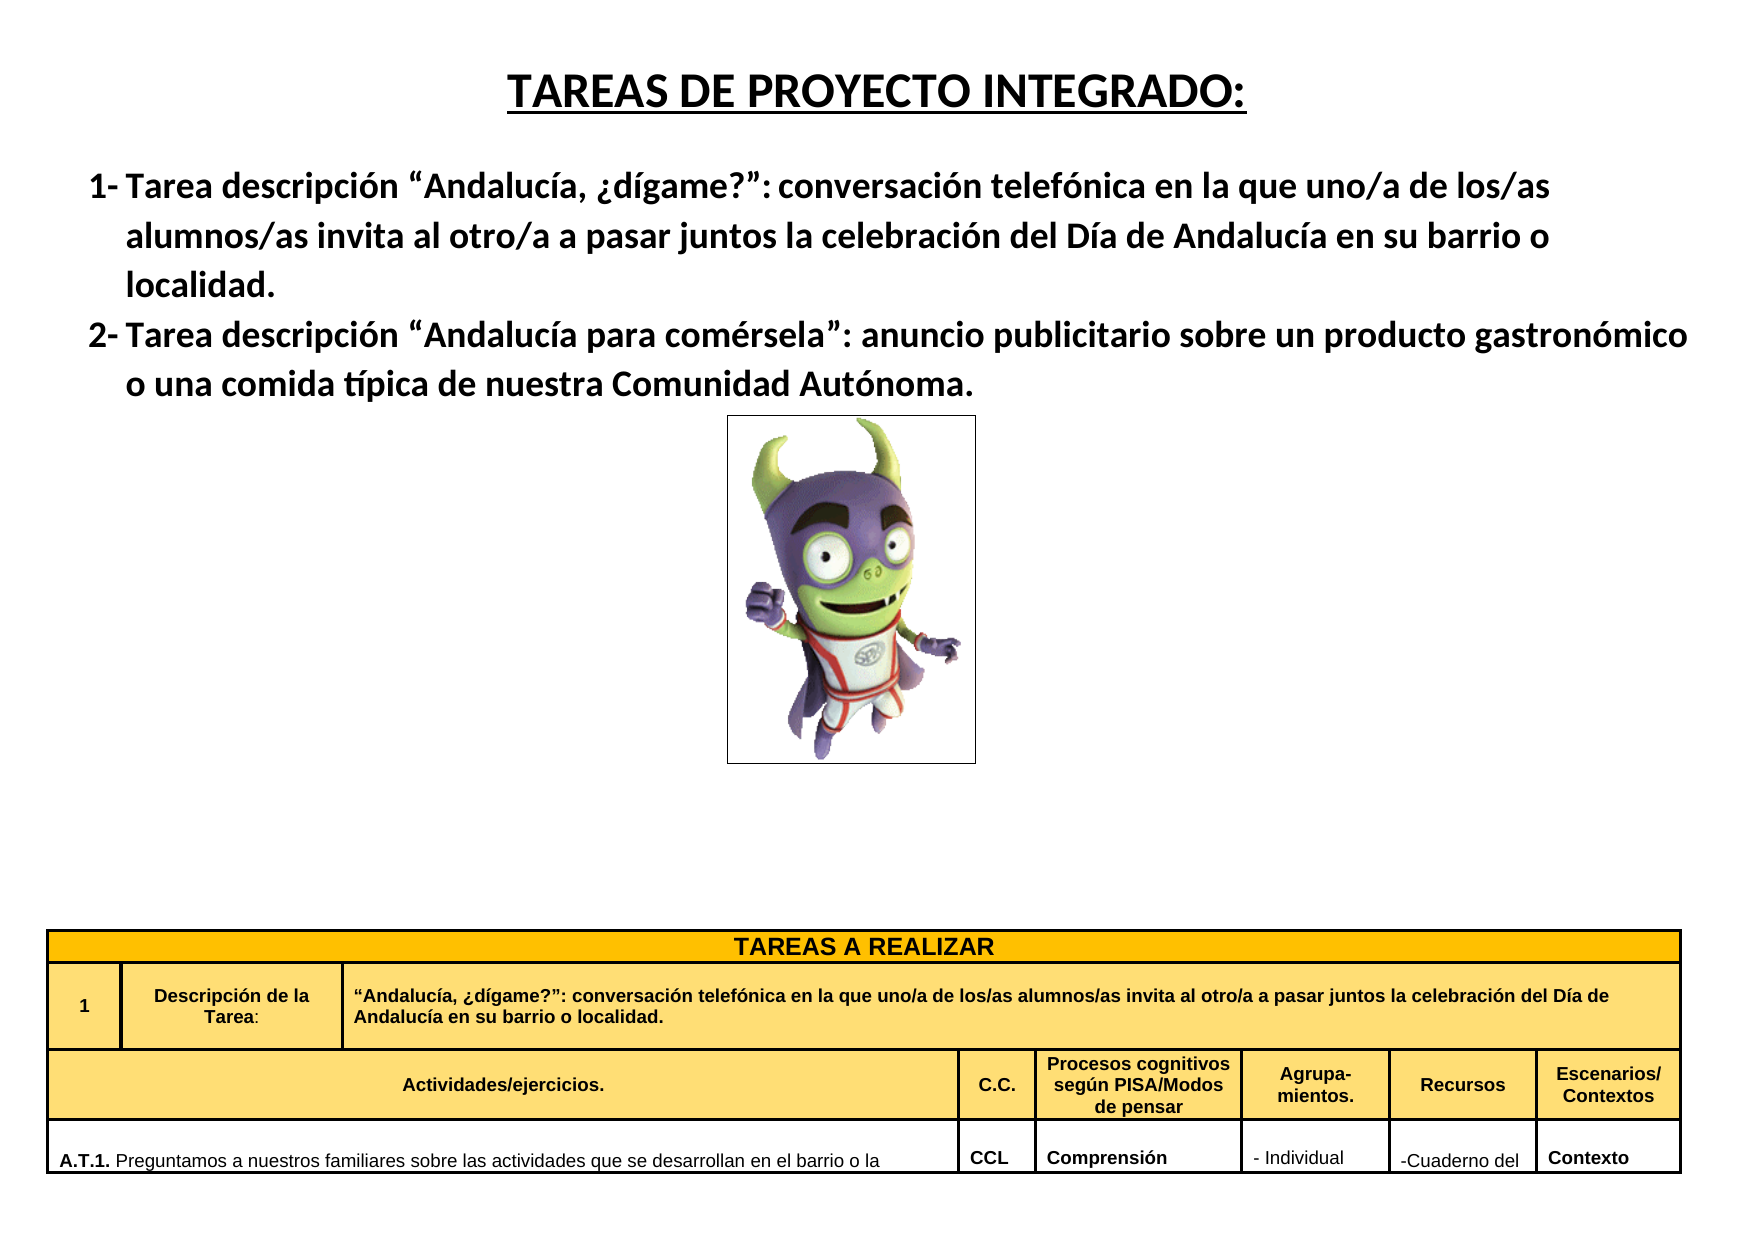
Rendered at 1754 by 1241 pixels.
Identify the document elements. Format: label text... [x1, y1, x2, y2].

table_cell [1391, 1121, 1535, 1171]
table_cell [49, 1121, 957, 1171]
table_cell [1243, 1121, 1388, 1171]
table_cell Descripción de la Tarea: [123, 964, 341, 1048]
table_cell Recursos [1391, 1051, 1535, 1118]
list Tarea descripción “Andalucía, ¿dígame?”: conversación telefónica en la que uno/a de los/as alumnos/as invita al otro/a a pasar juntos la celebración del Día de Andalucía en su barrio o localidad. [88, 162, 1695, 307]
table_cell 1 [49, 964, 119, 1048]
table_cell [960, 1121, 1034, 1171]
text TAREAS DE PROYECTO INTEGRADO: [59, 59, 1695, 120]
table_cell Escenarios/ Contextos [1538, 1051, 1679, 1118]
table_cell “Andalucía, ¿dígame?”: conversación telefónica en la que uno/a de los/as alumnos/as invita al otro/a a pasar juntos la celebración del Día de Andalucía en su barrio o localidad. [344, 964, 1679, 1048]
table_cell Procesos cognitivos según PISA/Modos de pensar [1037, 1051, 1240, 1118]
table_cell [1037, 1121, 1240, 1171]
table_cell Actividades/ejercicios. [49, 1051, 957, 1118]
table_cell Agrupa- mientos. [1243, 1051, 1388, 1118]
picture [728, 416, 975, 763]
table_header TAREAS A REALIZAR [49, 932, 1679, 961]
list Tarea descripción “Andalucía para comérsela”: anuncio publicitario sobre un producto gastronómico o una comida típica de nuestra Comunidad Autónoma. [88, 311, 1695, 406]
table_cell C.C. [960, 1051, 1034, 1118]
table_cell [1538, 1121, 1679, 1171]
